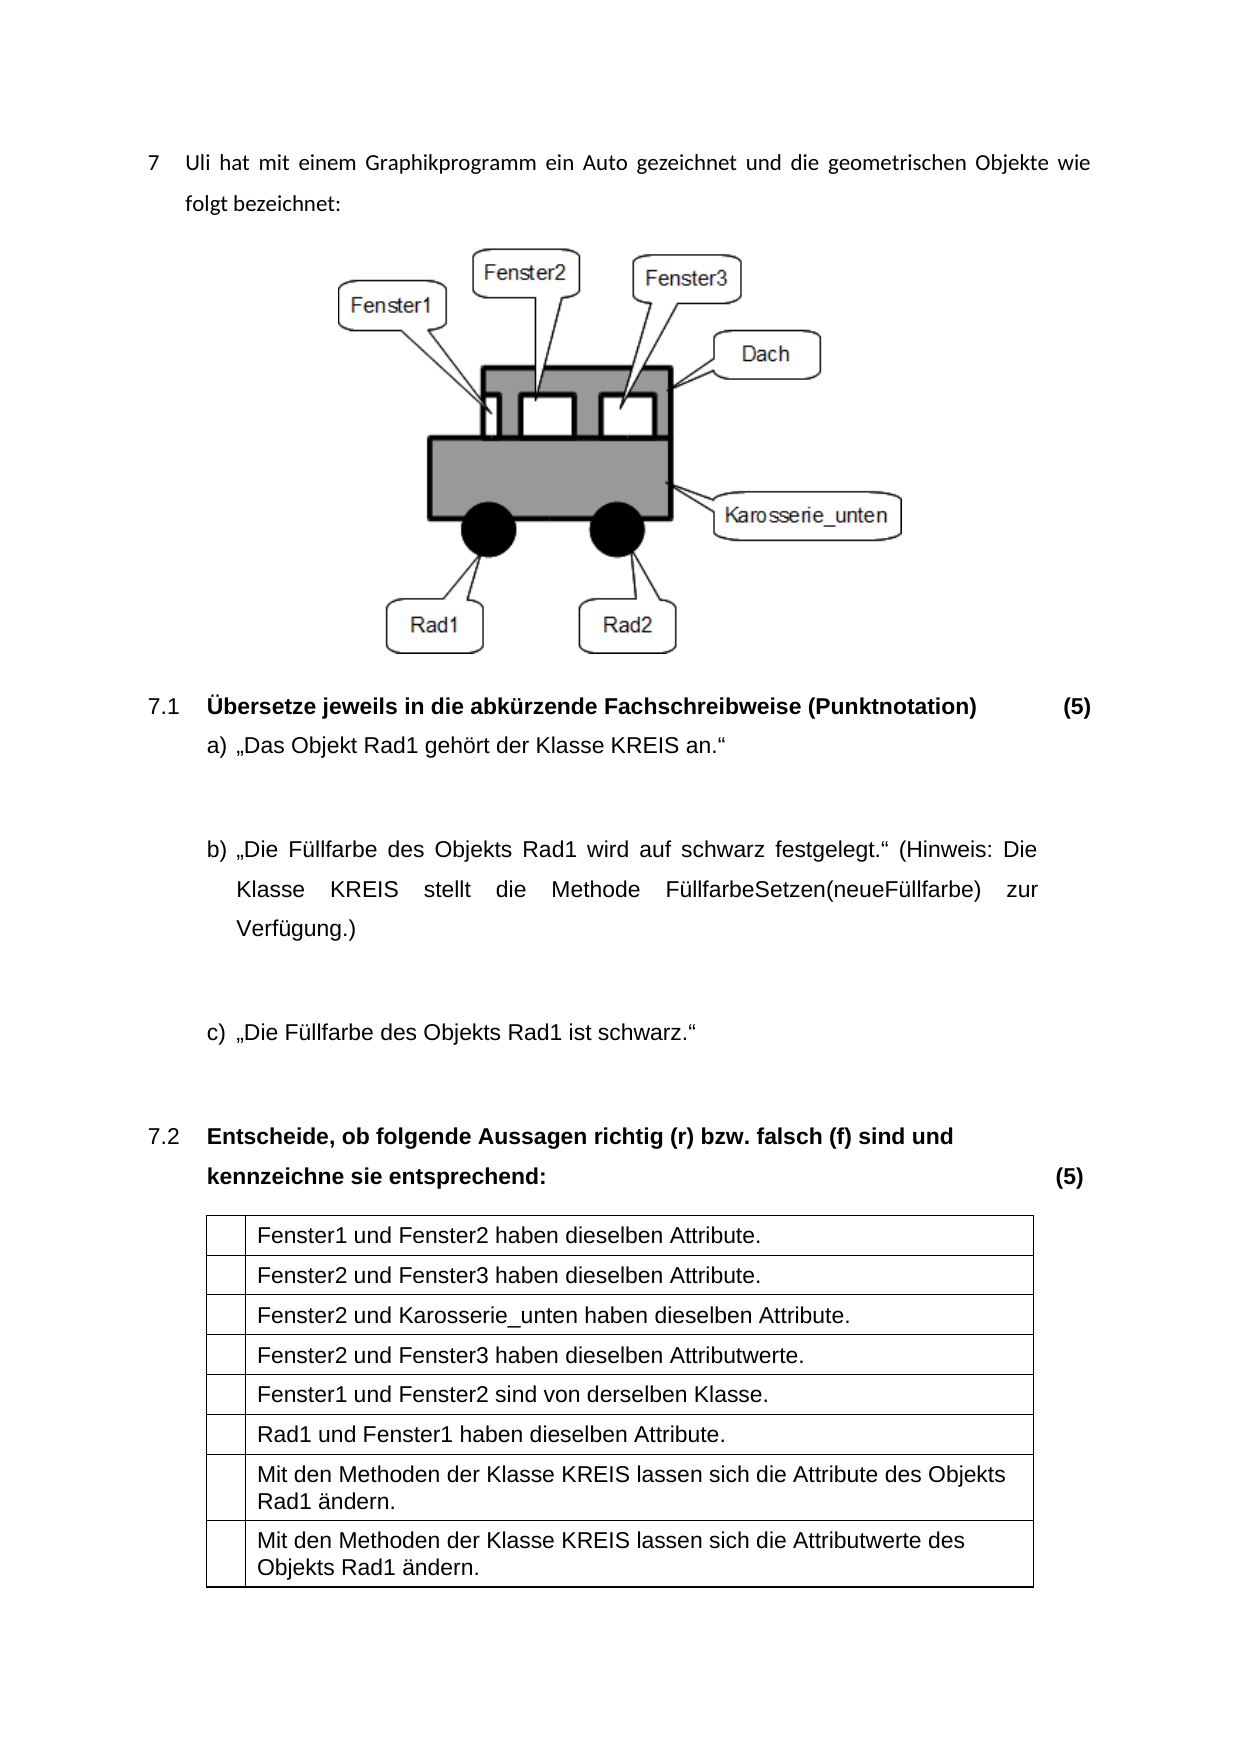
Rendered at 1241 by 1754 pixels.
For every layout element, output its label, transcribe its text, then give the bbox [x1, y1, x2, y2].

table_cell [207, 1295, 245, 1334]
text 7.1 Übersetze jeweils in die abkürzende Fachschreibweise (Punktnotation) (5) [148, 693, 1093, 719]
table_cell [207, 1415, 245, 1454]
list „Die Füllfarbe des Objekts Rad1 ist schwarz.“ [207, 1019, 1038, 1046]
table_cell Fenster2 und Karosserie_unten haben dieselben Attribute. [246, 1295, 1033, 1334]
table_cell Fenster2 und Fenster3 haben dieselben Attribute. [246, 1256, 1033, 1294]
table_cell [207, 1256, 245, 1294]
table_cell [207, 1335, 245, 1374]
table_cell [207, 1455, 245, 1520]
table_header Fenster1 und Fenster2 haben dieselben Attribute. [246, 1216, 1033, 1254]
text 7.2 Entscheide, ob folgende Aussagen richtig (r) bzw. falsch (f) sind und kennzeichne sie entsprechend: (5) [148, 1123, 1097, 1189]
table_cell Mit den Methoden der Klasse KREIS lassen sich die Attribute des Objekts Rad1 ändern. [246, 1455, 1033, 1520]
list Uli hat mit einem Graphikprogramm ein Auto gezeichnet und die geometrischen Objekte wie folgt bezeichnet: [148, 148, 1093, 218]
table_cell Fenster2 und Fenster3 haben dieselben Attributwerte. [246, 1335, 1033, 1374]
table_header [207, 1216, 245, 1254]
list „Die Füllfarbe des Objekts Rad1 wird auf schwarz festgelegt.“ (Hinweis: Die Klasse KREIS stellt die Methode FüllfarbeSetzen(neueFüllfarbe) zur Verfügung.) [207, 836, 1038, 942]
list „Das Objekt Rad1 gehört der Klasse KREIS an.“ [207, 732, 1038, 759]
table_cell Fenster1 und Fenster2 sind von derselben Klasse. [246, 1375, 1033, 1414]
table_cell Rad1 und Fenster1 haben dieselben Attribute. [246, 1415, 1033, 1454]
table_cell [207, 1375, 245, 1414]
table_cell Mit den Methoden der Klasse KREIS lassen sich die Attributwerte des Objekts Rad1 ändern. [246, 1521, 1033, 1586]
table_cell [207, 1521, 245, 1586]
